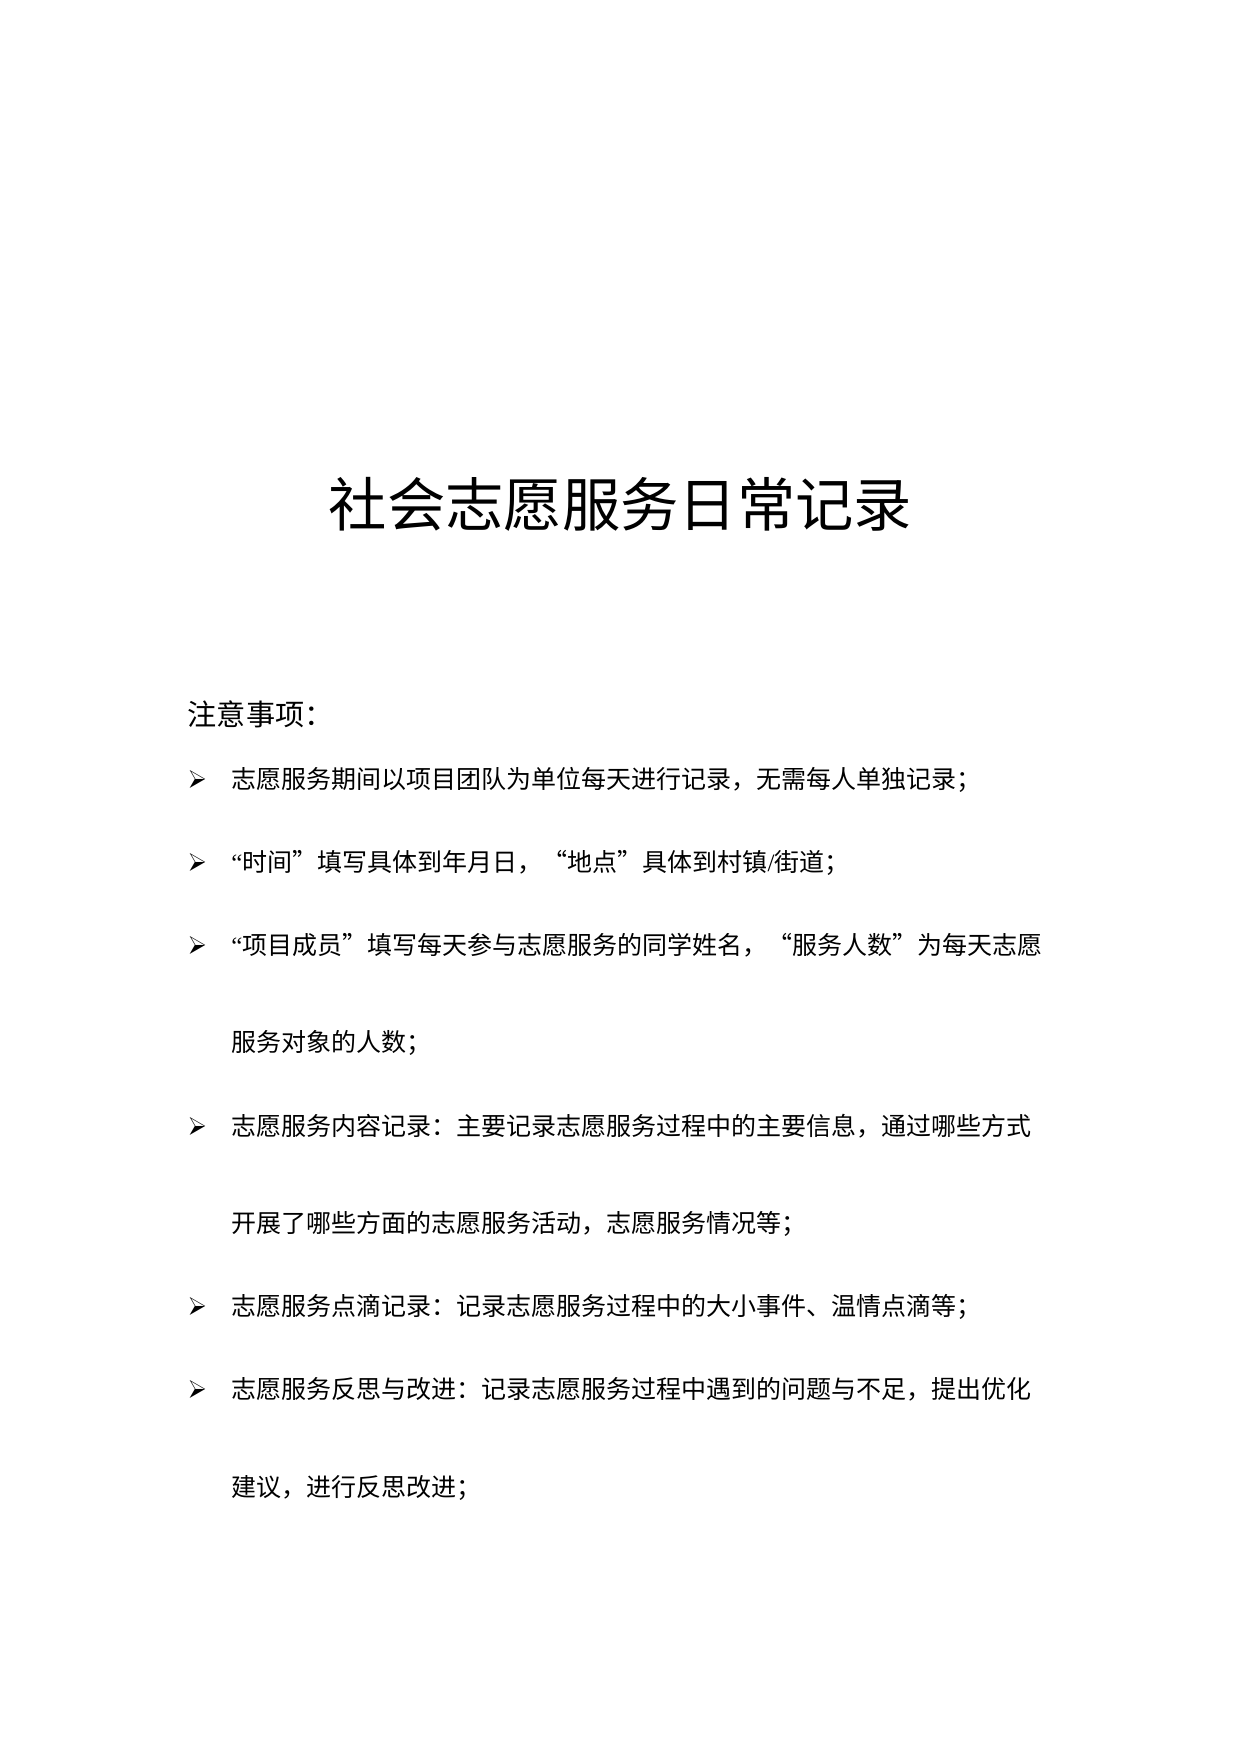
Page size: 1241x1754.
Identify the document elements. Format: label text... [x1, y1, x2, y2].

list “项目成员”填写每天参与志愿服务的同学姓名，“服务人数”为每天志愿服务对象的人数； [187, 911, 1053, 1073]
list “时间”填写具体到年月日，“地点”具体到村镇/街道； [187, 828, 1053, 893]
text 注意事项： [187, 680, 1053, 745]
text 社会志愿服务日常记录 [187, 452, 1053, 550]
list 志愿服务内容记录：主要记录志愿服务过程中的主要信息，通过哪些方式开展了哪些方面的志愿服务活动，志愿服务情况等； [187, 1092, 1053, 1254]
list 志愿服务期间以项目团队为单位每天进行记录，无需每人单独记录； [187, 745, 1053, 810]
list 志愿服务反思与改进：记录志愿服务过程中遇到的问题与不足，提出优化建议，进行反思改进； [187, 1355, 1053, 1518]
list 志愿服务点滴记录：记录志愿服务过程中的大小事件、温情点滴等； [187, 1272, 1053, 1337]
